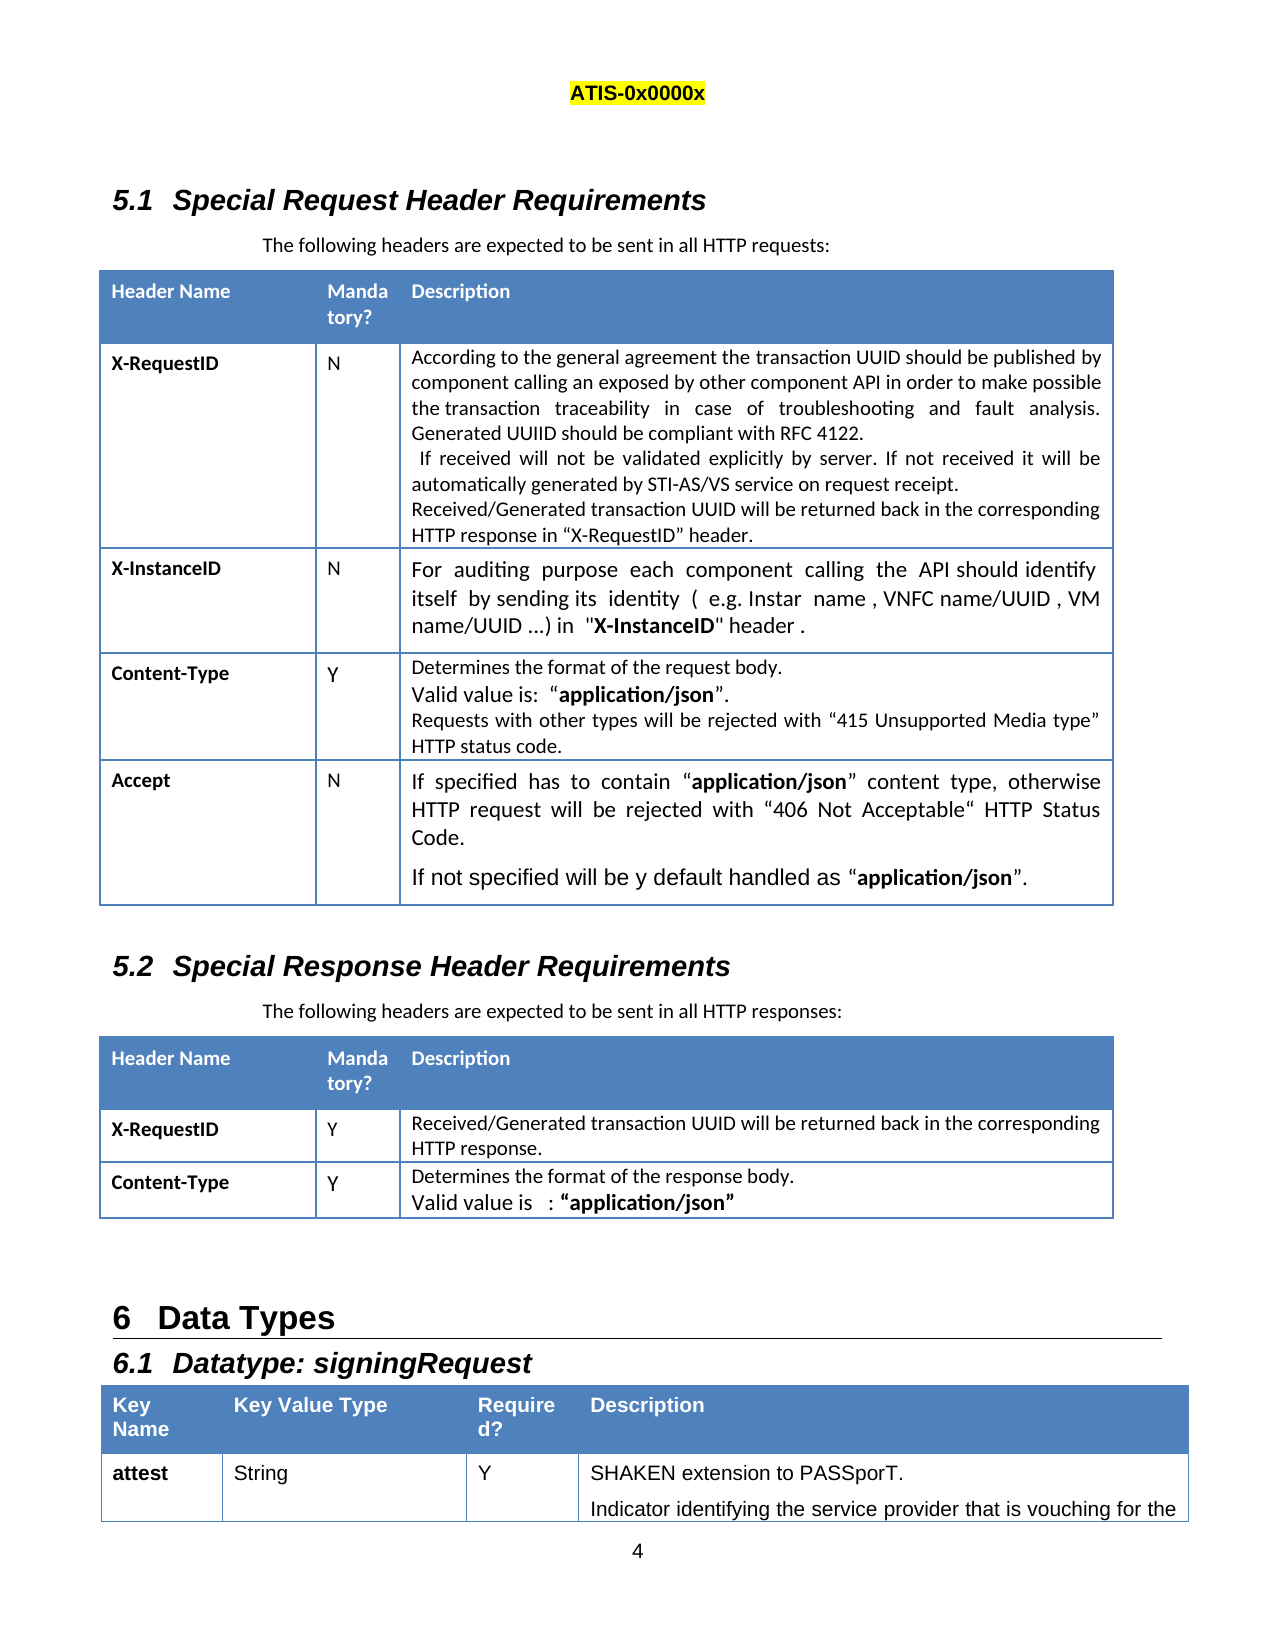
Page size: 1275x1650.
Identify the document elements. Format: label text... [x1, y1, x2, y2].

table_cell attest [102, 1454, 222, 1521]
table_header Header Name [101, 272, 315, 342]
table_header Description [579, 1386, 1188, 1453]
table_header Description [401, 1039, 1112, 1108]
table_cell X-RequestID [101, 1110, 315, 1161]
table_cell X-InstanceID [101, 549, 315, 652]
subtitle Data Types [112, 1298, 1162, 1339]
table_cell According to the general agreement the transaction UUID should be published by component calling an exposed by other component API in order to make possible the transaction traceability in case of troubleshooting and fault analysis. Generated UUIID should be compliant with RFC 4122. If received will not be validated explicitly by server. If not received it will be automatically generated by STI-AS/VS service on request receipt. Received/Generated transaction UUID will be returned back in the corresponding HTTP response in “X-RequestID” header. [401, 344, 1112, 547]
table_cell Received/Generated transaction UUID will be returned back in the corresponding HTTP response. [401, 1110, 1112, 1161]
table_header Mandatory? [317, 1039, 399, 1108]
table_header Mandatory? [317, 272, 399, 342]
table_header Key Name [102, 1386, 222, 1453]
table_header Key Value Type [223, 1386, 466, 1453]
table_cell X-RequestID [101, 344, 315, 547]
subtitle Special Request Header Requirements [112, 187, 1162, 216]
table_header Description [401, 272, 1112, 342]
table_cell N [317, 761, 399, 904]
text The following headers are expected to be sent in all HTTP responses: [262, 995, 1162, 1024]
table_cell Y [317, 1163, 399, 1217]
table_cell Content-Type [101, 654, 315, 758]
table_cell Content-Type [101, 1163, 315, 1217]
table_cell For auditing purpose each component calling the API should identify itself by sending its identity ( e.g. Instar name , VNFC name/UUID , VM name/UUID ...) in "X-InstanceID" header . [401, 549, 1112, 652]
table_cell Y [317, 1110, 399, 1161]
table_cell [223, 1454, 466, 1521]
subtitle Special Response Header Requirements [112, 949, 1162, 982]
table_cell Determines the format of the response body. Valid value is : “application/json” [401, 1163, 1112, 1217]
table_cell If specified has to contain “application/json” content type, otherwise HTTP request will be rejected with “406 Not Acceptable“ HTTP Status Code. If not specified will be y default handled as “application/json”. [401, 761, 1112, 904]
table_cell Y [317, 654, 399, 758]
text The following headers are expected to be sent in all HTTP requests: [262, 228, 1162, 258]
table_cell N [317, 549, 399, 652]
table_cell Accept [101, 761, 315, 904]
table_header Required? [467, 1386, 578, 1453]
subtitle Datatype: signingRequest [112, 1346, 1162, 1379]
table_cell N [317, 344, 399, 547]
table_cell Y [467, 1454, 578, 1521]
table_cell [579, 1454, 1188, 1521]
table_header Header Name [101, 1039, 315, 1108]
table_cell Determines the format of the request body. Valid value is: “application/json”. Requests with other types will be rejected with “415 Unsupported Media type” HTTP status code. [401, 654, 1112, 758]
